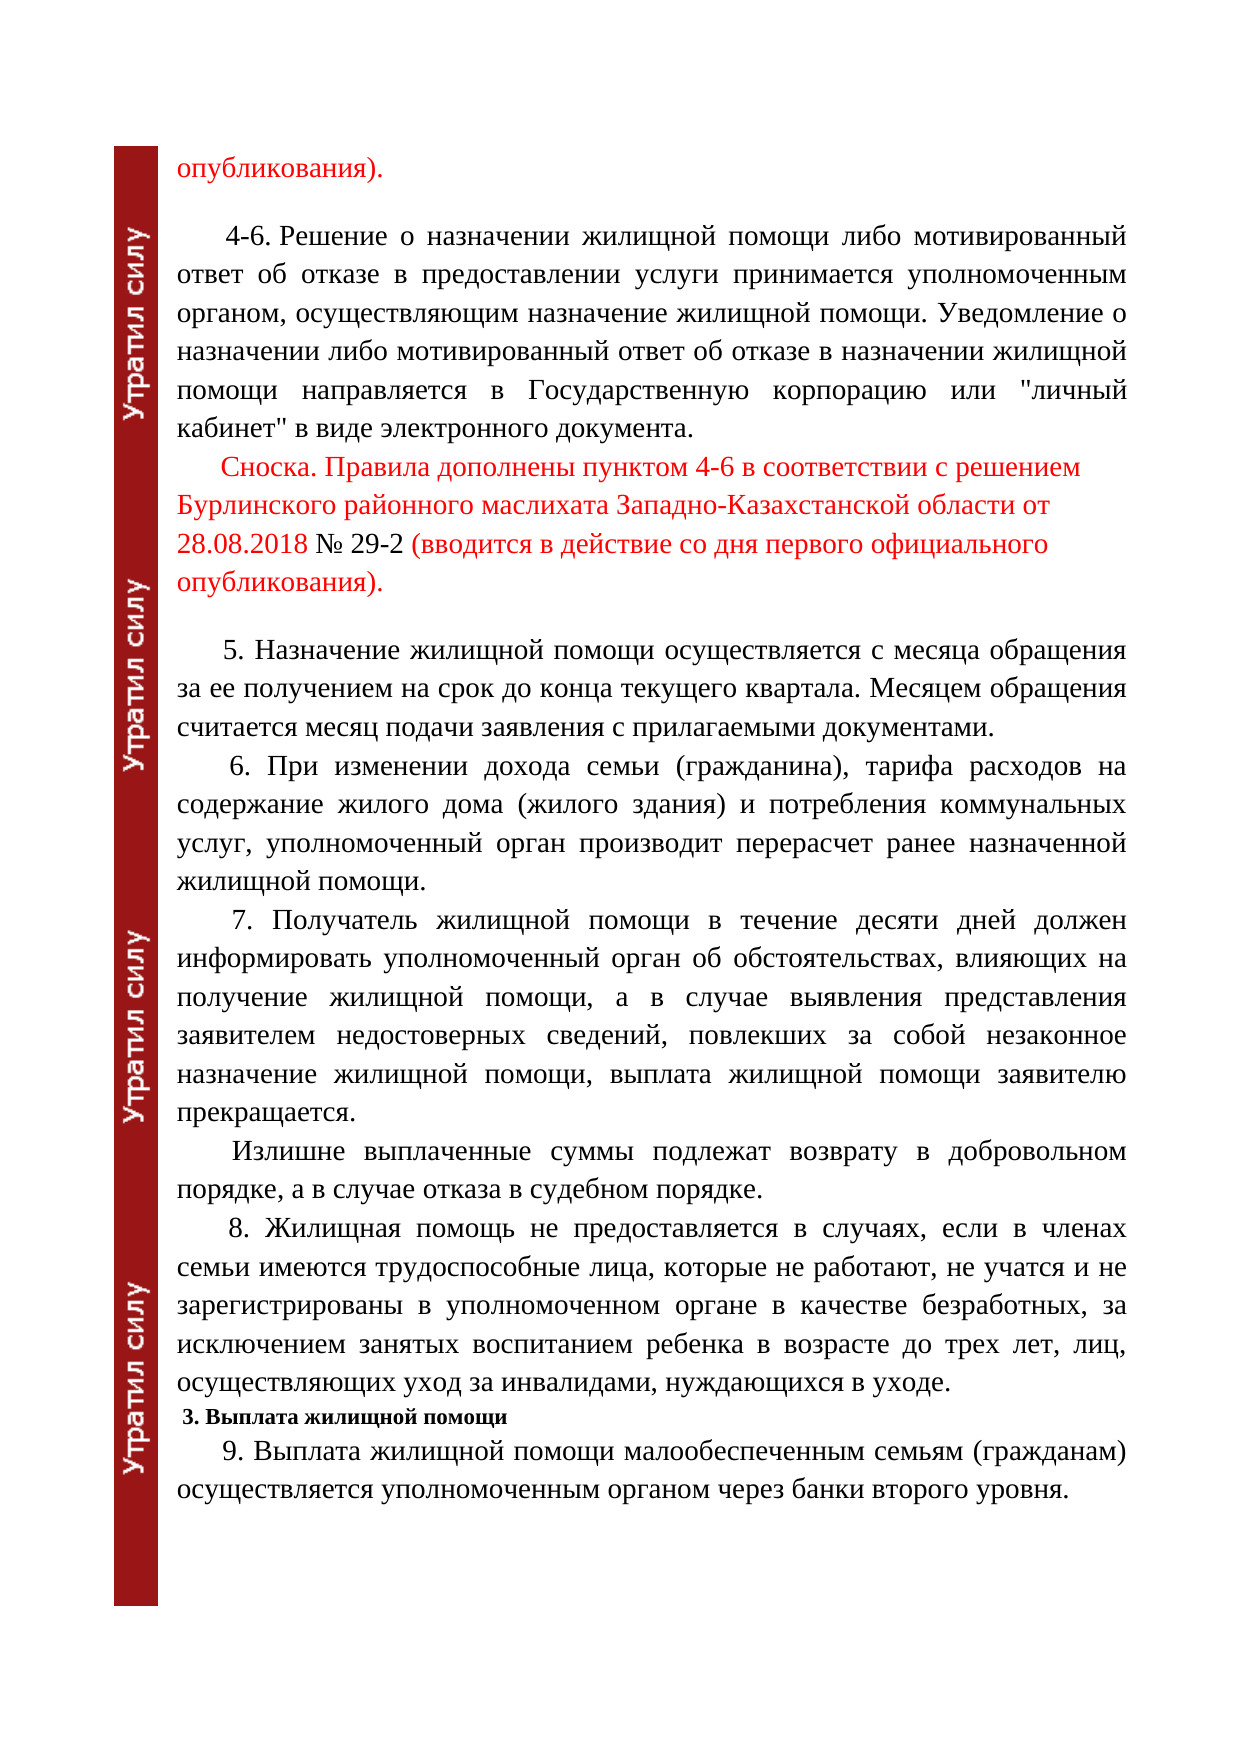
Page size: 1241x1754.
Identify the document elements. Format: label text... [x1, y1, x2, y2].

picture [114, 1128, 158, 1133]
text 3. Выплата жилищной помощи [112, 1403, 1128, 1429]
picture [114, 1398, 158, 1403]
picture [114, 897, 158, 902]
picture [114, 628, 158, 632]
picture [114, 1205, 158, 1210]
text 8. Жилищная помощь не предоставляется в случаях, если в членах семьи имеются трудоспособные лица, которые не работают, не учатся и не зарегистрированы в уполномоченном органе в качестве безработных, за исключением занятых воспитанием ребенка в возрасте до трех лет, лиц, осуществляющих уход за инвалидами, нуждающихся в уходе. [112, 1210, 1128, 1398]
text Излишне выплаченные суммы подлежат возврату в добровольном порядке, а в случае отказа в судебном порядке. [112, 1133, 1128, 1205]
text 4-6. Решение о назначении жилищной помощи либо мотивированный ответ об отказе в предоставлении услуги принимается уполномоченным органом, осуществляющим назначение жилищной помощи. Уведомление о назначении либо мотивированный ответ об отказе в назначении жилищной помощи направляется в Государственную корпорацию или "личный кабинет" в виде электронного документа. [112, 218, 1128, 444]
picture [114, 1429, 158, 1433]
text 5. Назначение жилищной помощи осуществляется с месяца обращения за ее получением на срок до конца текущего квартала. Месяцем обращения считается месяц подачи заявления с прилагаемыми документами. [112, 632, 1128, 743]
picture [114, 1505, 158, 1606]
picture [114, 146, 158, 150]
picture [114, 743, 158, 748]
text Сноска. Правила дополнены пунктом 4-6 в соответствии с решением Бурлинского районного маслихата Западно-Казахстанской области от 28.08.2018 № 29-2 (вводится в действие со дня первого официального опубликования). [112, 449, 1128, 628]
picture [114, 444, 158, 449]
text 7. Получатель жилищной помощи в течение десяти дней должен информировать уполномоченный орган об обстоятельствах, влияющих на получение жилищной помощи, а в случае выявления представления заявителем недостоверных сведений, повлекших за собой незаконное назначение жилищной помощи, выплата жилищной помощи заявителю прекращается. [112, 902, 1128, 1128]
text 9. Выплата жилищной помощи малообеспеченным семьям (гражданам) осуществляется уполномоченным органом через банки второго уровня. [112, 1433, 1128, 1505]
picture [114, 214, 158, 218]
text 6. При изменении дохода семьи (гражданина), тарифа расходов на содержание жилого дома (жилого здания) и потребления коммунальных услуг, уполномоченный орган производит перерасчет ранее назначенной жилищной помощи. [112, 748, 1128, 897]
